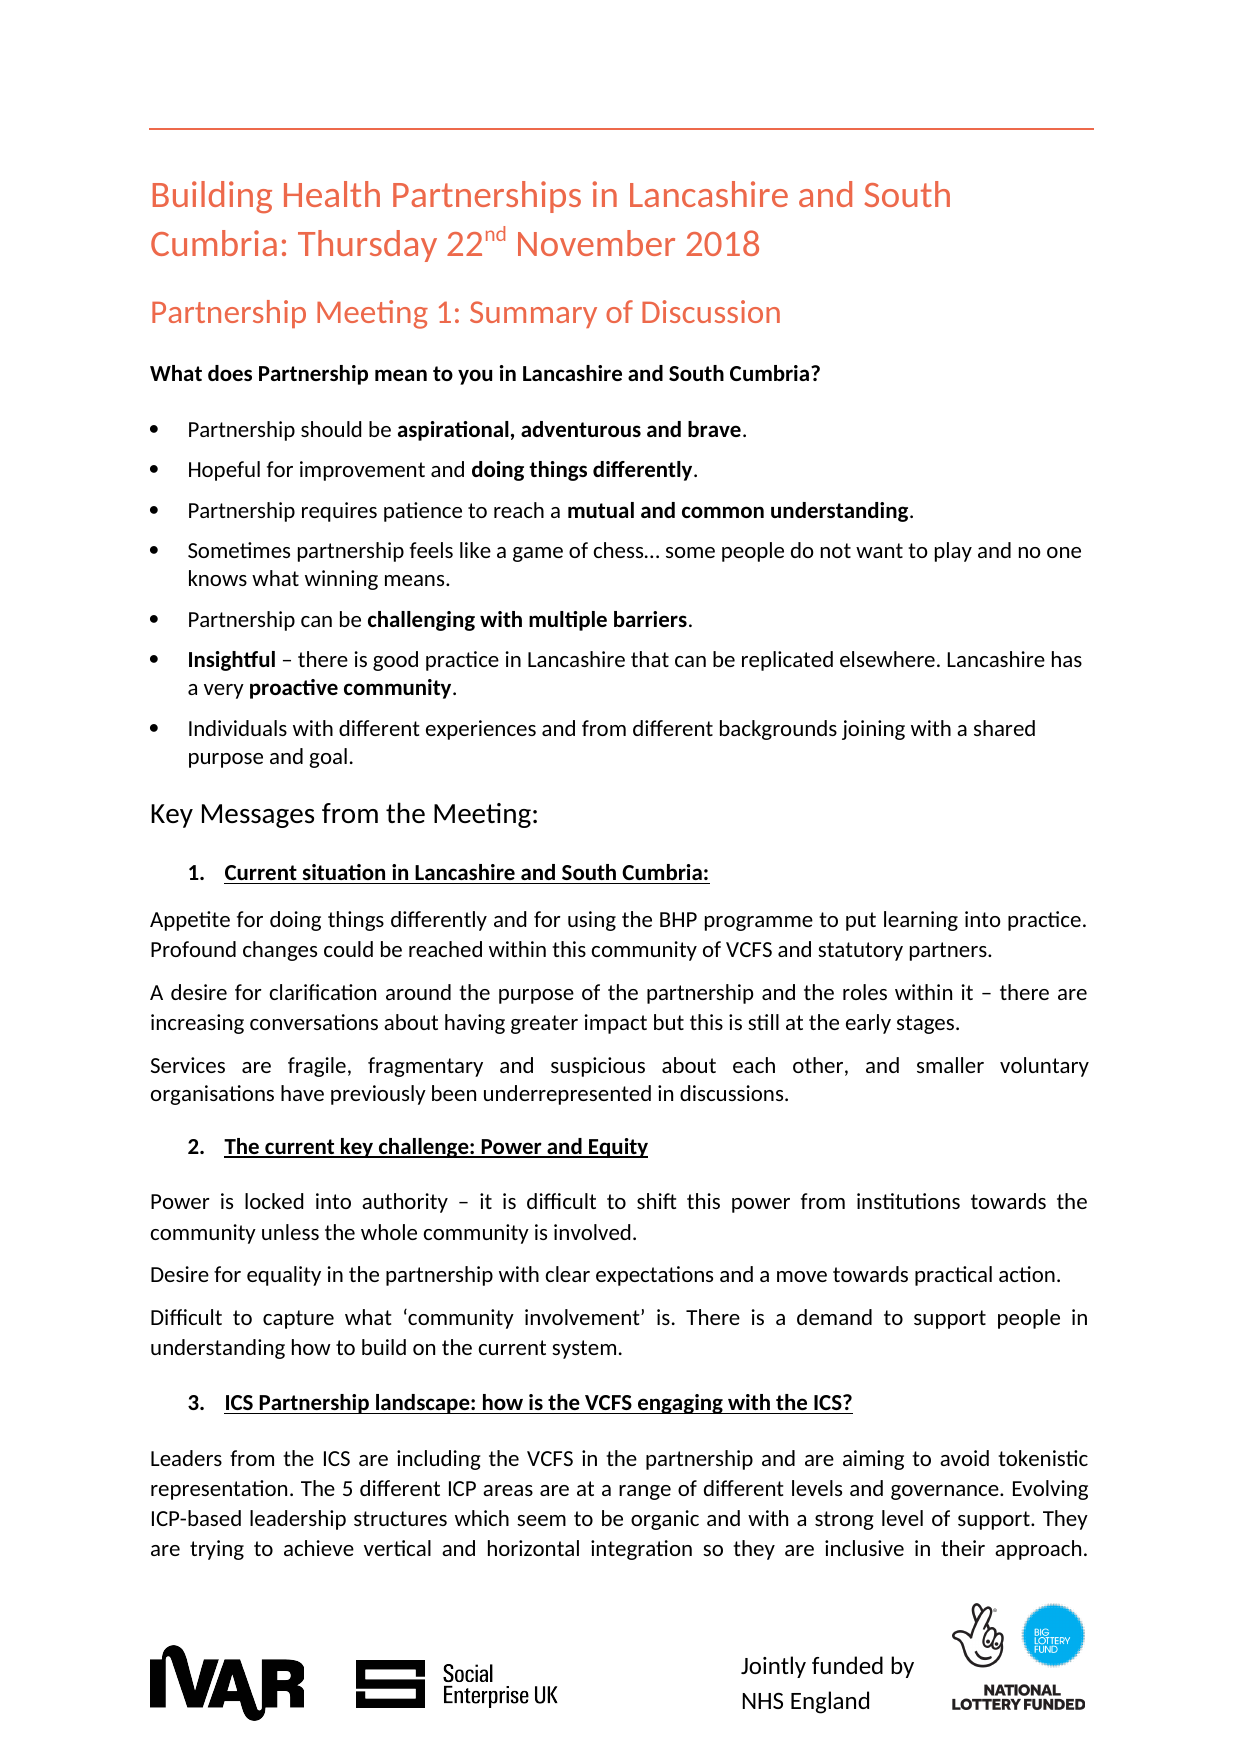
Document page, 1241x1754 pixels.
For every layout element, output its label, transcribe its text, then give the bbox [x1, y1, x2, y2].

text Appetite for doing things differently and for using the BHP programme to put learning into practice. Profound changes could be reached within this community of VCFS and statutory partners. [150, 905, 1090, 963]
list Partnership requires patience to reach a mutual and common understanding. [150, 496, 1090, 524]
list Individuals with different experiences and from different backgrounds joining with a shared purpose and goal. [150, 714, 1090, 770]
picture [356, 1660, 558, 1708]
list Partnership should be aspirational, adventurous and brave. [150, 415, 1090, 443]
text Power is locked into authority – it is difficult to shift this power from institutions towards the community unless the whole community is involved. [150, 1187, 1090, 1246]
list The current key challenge: Power and Equity [187, 1132, 1090, 1160]
subtitle Partnership Meeting 1: Summary of Discussion [150, 291, 1090, 331]
text What does Partnership mean to you in Lancashire and South Cumbria? [150, 359, 1090, 388]
list Current situation in Lancashire and South Cumbria: [187, 858, 1090, 886]
list Insightful – there is good practice in Lancashire that can be replicated elsewhere. Lancashire has a very proactive community. [150, 645, 1090, 701]
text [150, 1444, 1090, 1562]
picture [150, 1645, 304, 1721]
list Hopeful for improvement and doing things differently. [150, 455, 1090, 483]
subtitle Building Health Partnerships in Lancashire and South Cumbria: Thursday 22nd November 2018 [150, 171, 1090, 266]
list Sometimes partnership feels like a game of chess… some people do not want to play and no one knows what winning means. [150, 536, 1090, 592]
subtitle Key Messages from the Meeting: [150, 795, 1090, 831]
text Desire for equality in the partnership with clear expectations and a move towards practical action. [150, 1260, 1090, 1288]
text Services are fragile, fragmentary and suspicious about each other, and smaller voluntary organisations have previously been underrepresented in discussions. [150, 1051, 1090, 1107]
list ICS Partnership landscape: how is the VCFS engaging with the ICS? [187, 1388, 1090, 1416]
list Partnership can be challenging with multiple barriers. [150, 605, 1090, 633]
text Difficult to capture what ‘community involvement’ is. There is a demand to support people in understanding how to build on the current system. [150, 1303, 1090, 1361]
text A desire for clarification around the purpose of the partnership and the roles within it – there are increasing conversations about having greater impact but this is still at the early stages. [150, 978, 1090, 1036]
